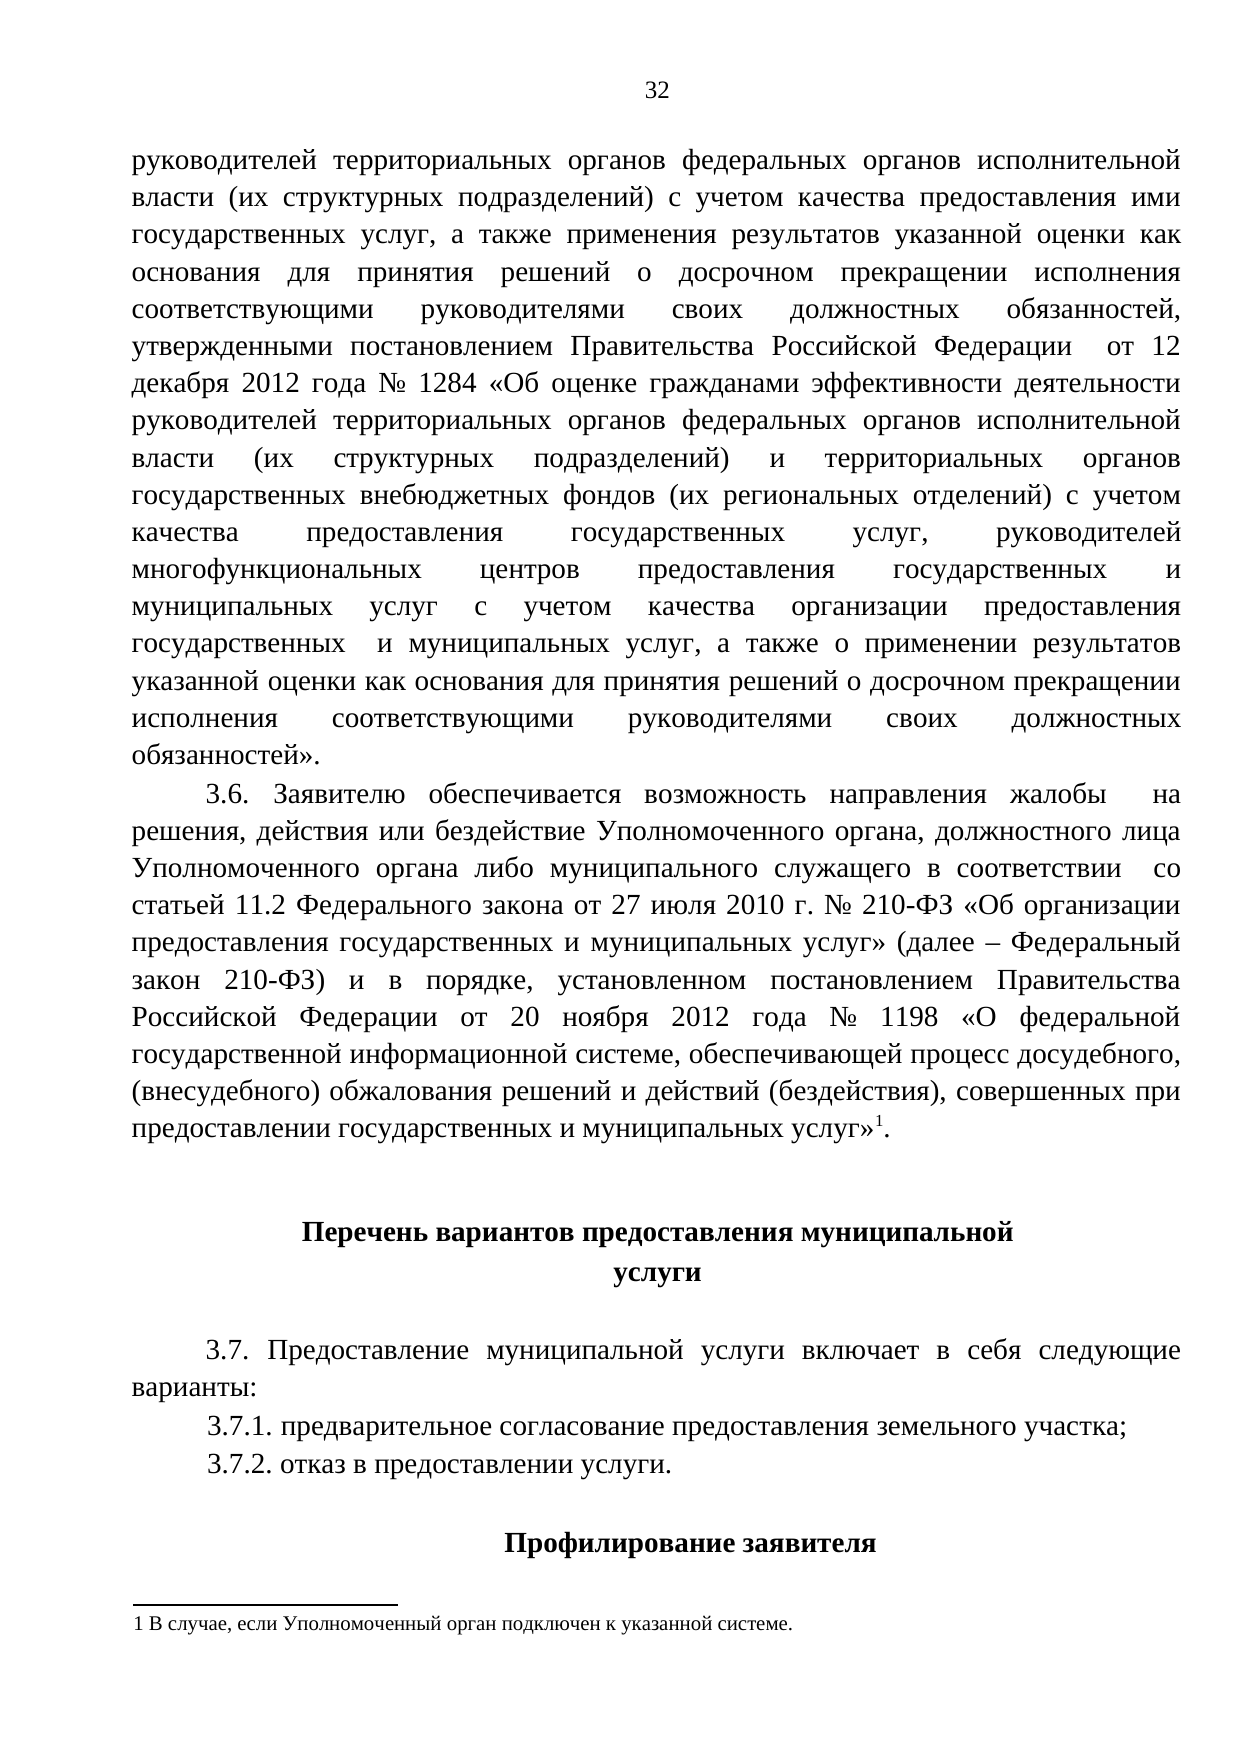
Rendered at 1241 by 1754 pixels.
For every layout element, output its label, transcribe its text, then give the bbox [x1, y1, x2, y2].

subtitle услуги [143, 1254, 1171, 1287]
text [131, 142, 1182, 771]
text Перечень вариантов предоставления муниципальной [133, 1214, 1182, 1248]
text 3.6. Заявителю обеспечивается возможность направления жалобы на решения, действия или бездействие Уполномоченного органа, должностного лица Уполномоченного органа либо муниципального служащего в соответствии со статьей 11.2 Федерального закона от 27 июля 2010 г. № 210-ФЗ «Об организации предоставления государственных и муниципальных услуг» (далее – Федеральный закон 210-ФЗ) и в порядке, установленном постановлением Правительства Российской Федерации от 20 ноября 2012 года № 1198 «О федеральной государственной информационной системе, обеспечивающей процесс досудебного, (внесудебного) обжалования решений и действий (бездействия), совершенных при предоставлении государственных и муниципальных услуг». [131, 776, 1182, 1145]
subtitle Профилирование заявителя [199, 1525, 1181, 1559]
text 3.7.2. отказ в предоставлении услуги. [207, 1447, 1182, 1480]
text 3.7. Предоставление муниципальной услуги включает в себя следующие варианты: [131, 1332, 1182, 1403]
text 3.7.1. предварительное согласование предоставления земельного участка; [207, 1408, 1182, 1441]
